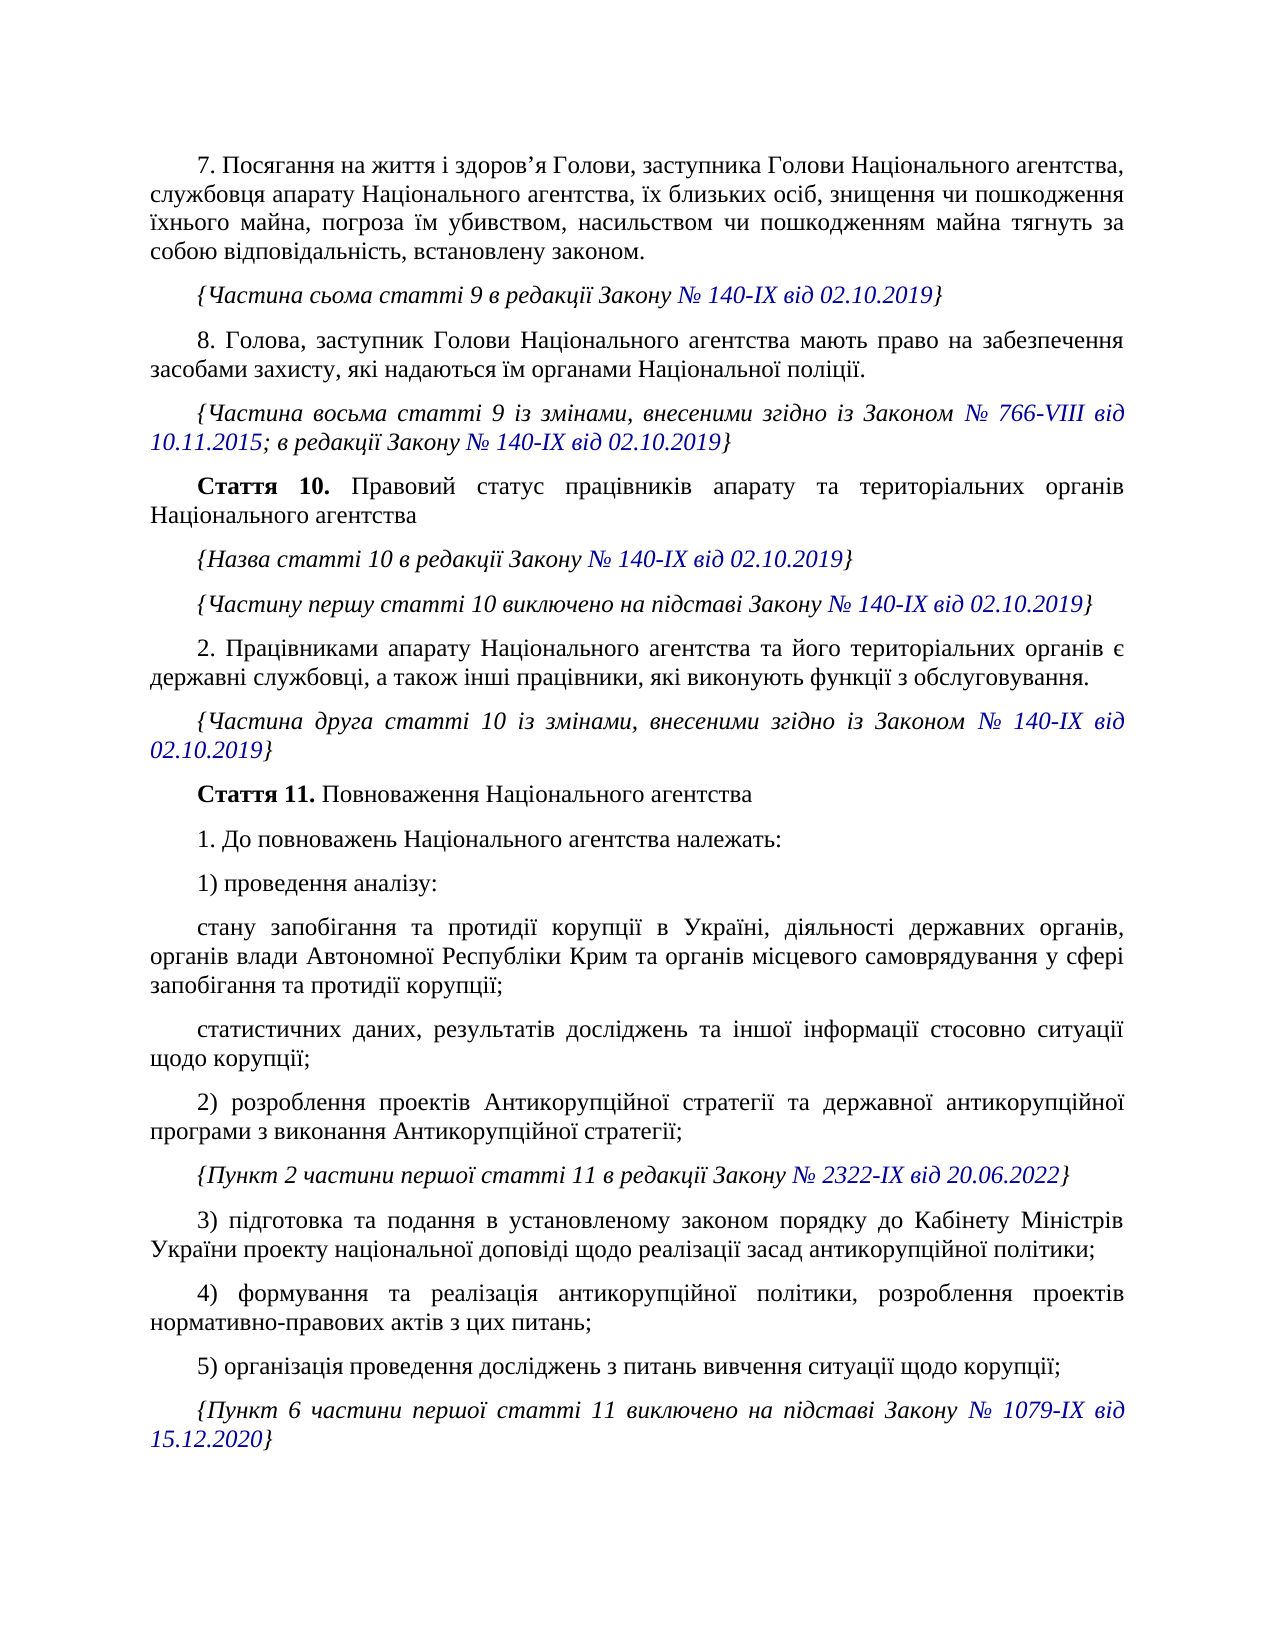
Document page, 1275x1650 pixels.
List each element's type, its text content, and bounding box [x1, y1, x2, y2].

text {Частина друга статті 10 із змінами, внесеними згідно із Законом № 140-IX від 02.10.2019} [150, 706, 1125, 764]
text Стаття 11. Повноваження Національного агентства [150, 779, 1125, 808]
text {Частина восьма статті 9 із змінами, внесеними згідно із Законом № 766-VIII від 10.11.2015; в редакції Закону № 140-IX від 02.10.2019} [150, 398, 1125, 456]
text 2. Працівниками апарату Національного агентства та його територіальних органів є державні службовці, а також інші працівники, які виконують функції з обслуговування. [150, 633, 1125, 691]
text {Пункт 2 частини першої статті 11 в редакції Закону № 2322-IX від 20.06.2022} [150, 1161, 1125, 1189]
text Стаття 10. Правовий статус працівників апарату та територіальних органів Національного агентства [150, 471, 1125, 529]
text статистичних даних, результатів досліджень та іншої інформації стосовно ситуації щодо корупції; [150, 1014, 1125, 1072]
text стану запобігання та протидії корупції в Україні, діяльності державних органів, органів влади Автономної Республіки Крим та органів місцевого самоврядування у сфері запобігання та протидії корупції; [150, 912, 1125, 999]
text {Частина сьома статті 9 в редакції Закону № 140-IX від 02.10.2019} [150, 281, 1125, 309]
text {Частину першу статті 10 виключено на підставі Закону № 140-IX від 02.10.2019} [150, 589, 1125, 617]
text 1) проведення аналізу: [150, 868, 1125, 897]
text 4) формування та реалізація антикорупційної політики, розроблення проектів нормативно-правових актів з цих питань; [150, 1278, 1125, 1336]
text 8. Голова, заступник Голови Національного агентства мають право на забезпечення засобами захисту, які надаються їм органами Національної поліції. [150, 325, 1125, 382]
text 7. Посягання на життя і здоров’я Голови, заступника Голови Національного агентства, службовця апарату Національного агентства, їх близьких осіб, знищення чи пошкодження їхнього майна, погроза їм убивством, насильством чи пошкодженням майна тягнуть за собою відповідальність, встановлену законом. [150, 150, 1125, 265]
text {Пункт 6 частини першої статті 11 виключено на підставі Закону № 1079-IX від 15.12.2020} [150, 1396, 1125, 1453]
text {Назва статті 10 в редакції Закону № 140-IX від 02.10.2019} [150, 544, 1125, 573]
text 1. До повноважень Національного агентства належать: [150, 824, 1125, 852]
text 2) розроблення проектів Антикорупційної стратегії та державної антикорупційної програми з виконання Антикорупційної стратегії; [150, 1087, 1125, 1145]
text 5) організація проведення досліджень з питань вивчення ситуації щодо корупції; [150, 1351, 1125, 1380]
text 3) підготовка та подання в установленому законом порядку до Кабінету Міністрів України проекту національної доповіді щодо реалізації засад антикорупційної політики; [150, 1205, 1125, 1262]
